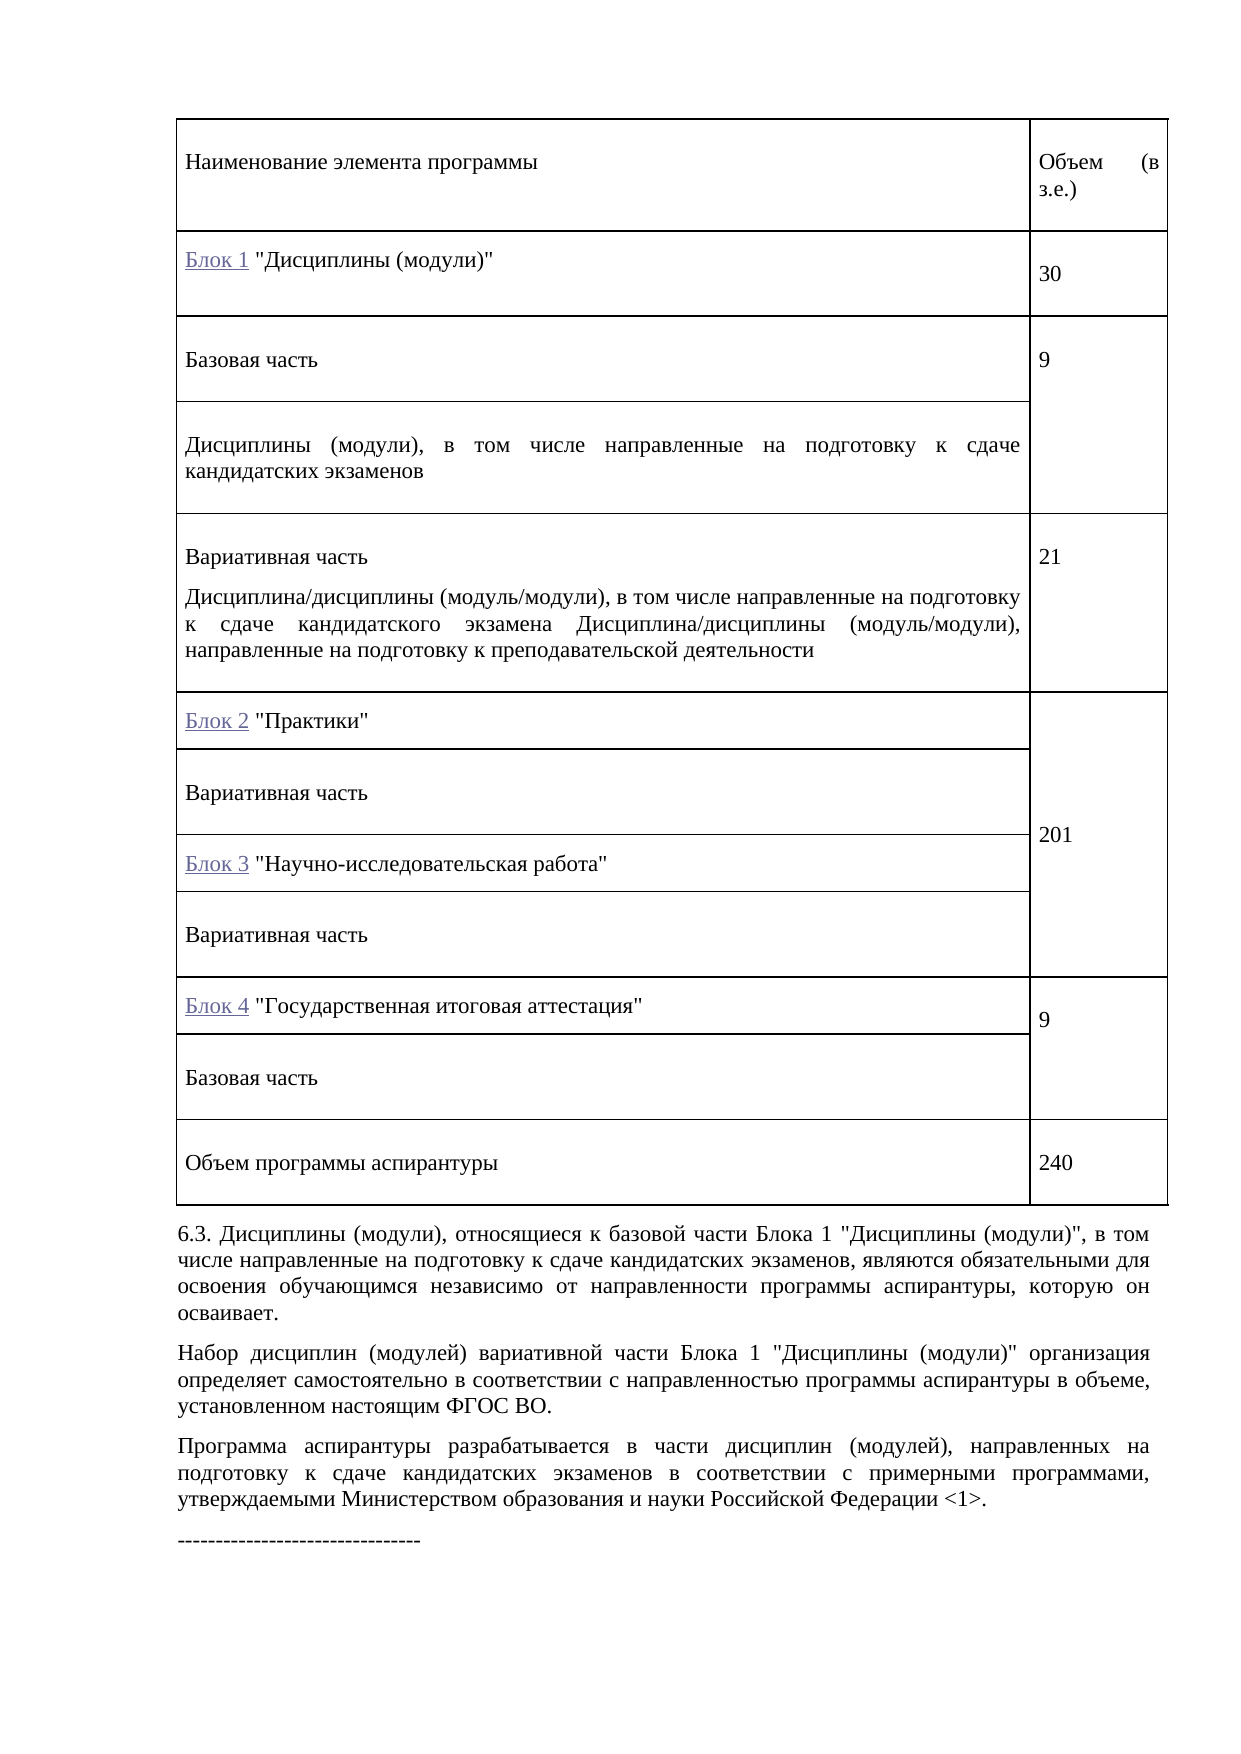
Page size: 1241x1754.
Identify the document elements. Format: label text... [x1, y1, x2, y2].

text Набор дисциплин (модулей) вариативной части Блока 1 "Дисциплины (модули)" организация определяет самостоятельно в соответствии с направленностью программы аспирантуры в объеме, установленном настоящим ФГОС ВО. [177, 1339, 1152, 1418]
table_cell Базовая часть [177, 1035, 1029, 1119]
table_header Объем (в з.е.) [1031, 120, 1167, 230]
text Программа аспирантуры разрабатывается в части дисциплин (модулей), направленных на подготовку к сдаче кандидатских экзаменов в соответствии с примерными программами, утверждаемыми Министерством образования и науки Российской Федерации <1>. [177, 1433, 1152, 1512]
table_cell 240 [1031, 1120, 1167, 1204]
table_cell Вариативная часть Дисциплина/дисциплины (модуль/модули), в том числе направленные на подготовку к сдаче кандидатского экзамена Дисциплина/дисциплины (модуль/модули), направленные на подготовку к преподавательской деятельности [177, 514, 1029, 691]
table_cell Объем программы аспирантуры [177, 1120, 1029, 1204]
table_cell Дисциплины (модули), в том числе направленные на подготовку к сдаче кандидатских экзаменов [177, 402, 1029, 512]
table_cell 30 [1031, 232, 1167, 315]
table_cell Блок 1 "Дисциплины (модули)" [177, 232, 1029, 315]
table_cell Блок 2 "Практики" [177, 693, 1029, 748]
table_cell Вариативная часть [177, 892, 1029, 976]
table_header Наименование элемента программы [177, 120, 1029, 230]
table_cell Вариативная часть [177, 750, 1029, 834]
table_cell Блок 4 "Государственная итоговая аттестация" [177, 978, 1029, 1033]
table_cell 9 [1031, 978, 1167, 1119]
table_cell 201 [1031, 693, 1167, 976]
table_cell 21 [1031, 514, 1167, 691]
text -------------------------------- [177, 1526, 1152, 1552]
text 6.3. Дисциплины (модули), относящиеся к базовой части Блока 1 "Дисциплины (модули)", в том числе направленные на подготовку к сдаче кандидатских экзаменов, являются обязательными для освоения обучающимся независимо от направленности программы аспирантуры, которую он осваивает. [177, 1220, 1152, 1325]
table_cell 9 [1031, 317, 1167, 512]
table_cell Базовая часть [177, 317, 1029, 401]
table_cell Блок 3 "Научно-исследовательская работа" [177, 835, 1029, 891]
